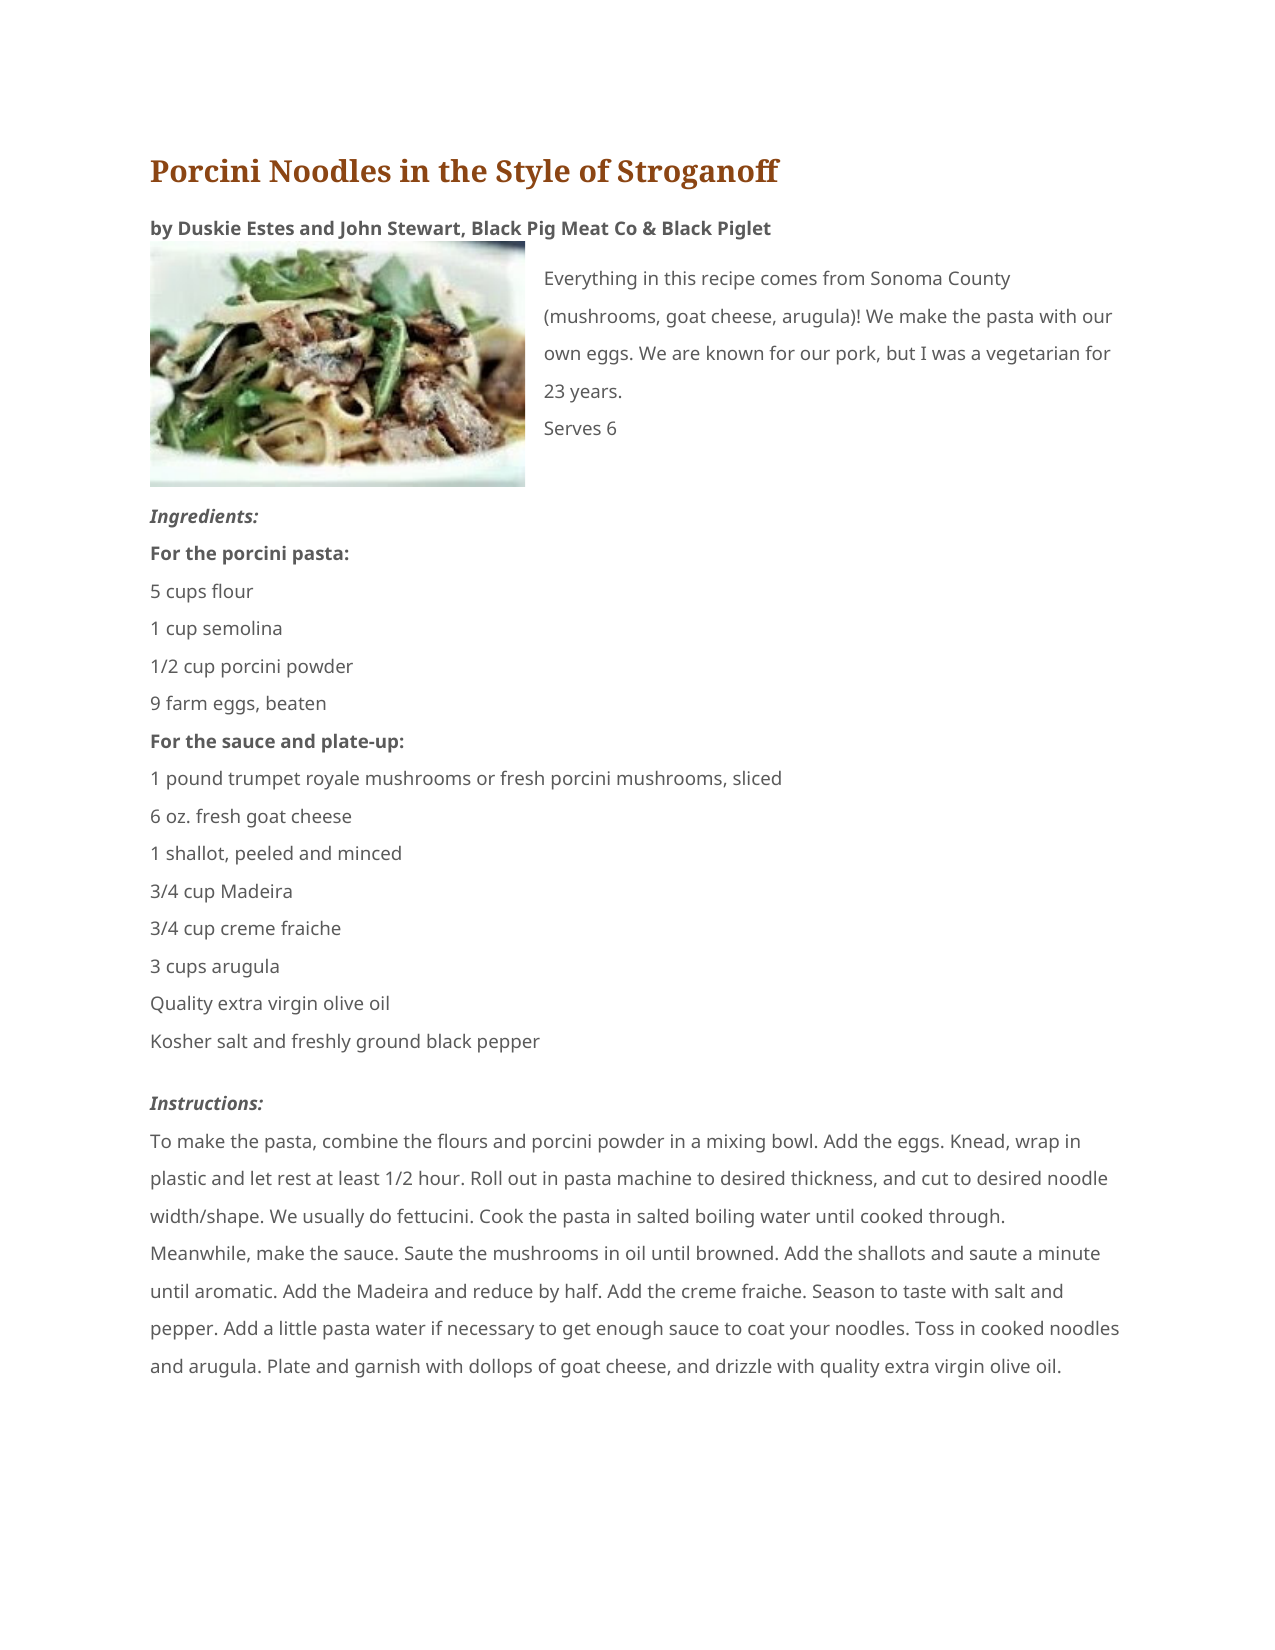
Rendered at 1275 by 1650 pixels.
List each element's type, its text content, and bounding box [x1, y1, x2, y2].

text Instructions: [150, 1079, 1125, 1116]
text Serves 6 [525, 404, 1125, 441]
text To make the pasta, combine the flours and porcini powder in a mixing bowl. Add the eggs. Knead, wrap in plastic and let rest at least 1/2 hour. Roll out in pasta machine to desired thickness, and cut to desired noodle width/shape. We usually do fettucini. Cook the pasta in salted boiling water until cooked through. [150, 1116, 1125, 1229]
text Everything in this recipe comes from Sonoma County (mushrooms, goat cheese, arugula)! We make the pasta with our own eggs. We are known for our pork, but I was a vegetarian for 23 years. [525, 254, 1125, 404]
text by Duskie Estes and John Stewart, Black Pig Meat Co & Black Piglet [150, 204, 1125, 241]
text For the porcini pasta: 5 cups flour 1 cup semolina 1/2 cup porcini powder 9 farm eggs, beaten [150, 529, 1125, 716]
text Meanwhile, make the sauce. Saute the mushrooms in oil until browned. Add the shallots and saute a minute until aromatic. Add the Madeira and reduce by half. Add the creme fraiche. Season to taste with salt and pepper. Add a little pasta water if necessary to get enough sauce to coat your noodles. Toss in cooked noodles and arugula. Plate and garnish with dollops of goat cheese, and drizzle with quality extra virgin olive oil. [150, 1229, 1125, 1379]
text Ingredients: [150, 491, 1125, 529]
picture [150, 241, 525, 487]
text Porcini Noodles in the Style of Stroganoff [150, 150, 1125, 191]
text For the sauce and plate-up: 1 pound trumpet royale mushrooms or fresh porcini mushrooms, sliced 6 oz. fresh goat cheese 1 shallot, peeled and minced 3/4 cup Madeira 3/4 cup creme fraiche 3 cups arugula Quality extra virgin olive oil Kosher salt and freshly ground black pepper [150, 716, 1125, 1054]
